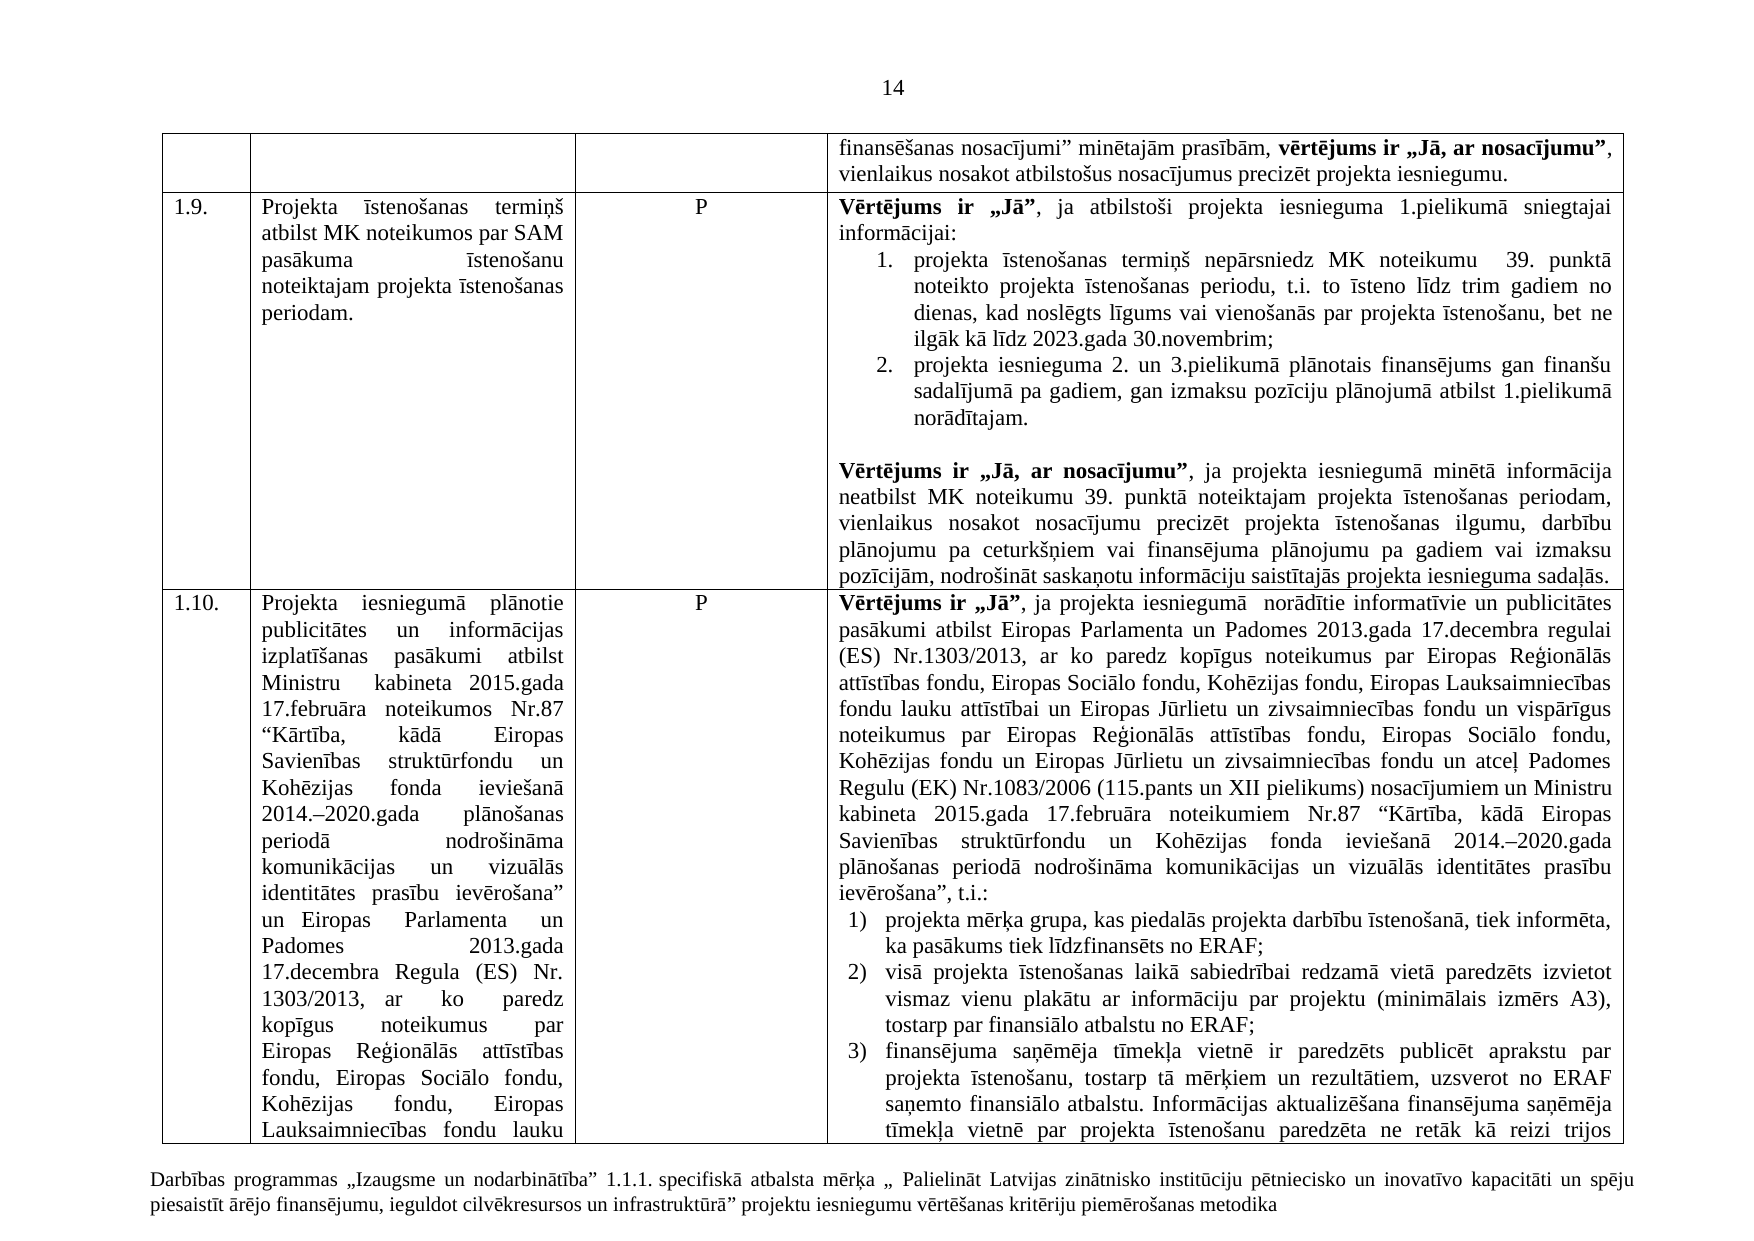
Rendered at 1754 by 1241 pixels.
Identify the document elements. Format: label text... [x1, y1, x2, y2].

table_cell P [576, 590, 827, 1143]
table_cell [828, 134, 1623, 192]
table_cell P [576, 193, 827, 588]
table_cell Vērtējums ir „Jā”, ja atbilstoši projekta iesnieguma 1.pielikumā sniegtajai informācijai: projekta īstenošanas termiņš nepārsniedz MK noteikumu 39. punktā noteikto projekta īstenošanas periodu, t.i. to īsteno līdz trim gadiem no dienas, kad noslēgts līgums vai vienošanās par projekta īstenošanu, bet ne ilgāk kā līdz 2023.gada 30.novembrim; projekta iesnieguma 2. un 3.pielikumā plānotais finansējums gan finanšu sadalījumā pa gadiem, gan izmaksu pozīciju plānojumā atbilst 1.pielikumā norādītajam. Vērtējums ir „Jā, ar nosacījumu”, ja projekta iesniegumā minētā informācija neatbilst MK noteikumu 39. punktā noteiktajam projekta īstenošanas periodam, vienlaikus nosakot nosacījumu precizēt projekta īstenošanas ilgumu, darbību plānojumu pa ceturkšņiem vai finansējuma plānojumu pa gadiem vai izmaksu pozīcijām, nodrošināt saskaņotu informāciju saistītajās projekta iesnieguma sadaļās. [828, 193, 1623, 588]
table_cell P [576, 134, 827, 192]
table_cell [163, 134, 250, 192]
table_cell 1.9. [163, 193, 250, 588]
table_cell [251, 134, 575, 192]
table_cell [251, 590, 575, 1143]
table_cell 1.10. [163, 590, 250, 1143]
table_cell Projekta īstenošanas termiņš atbilst MK noteikumos par SAM pasākuma īstenošanu noteiktajam projekta īstenošanas periodam. [251, 193, 575, 588]
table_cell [828, 590, 1623, 1143]
